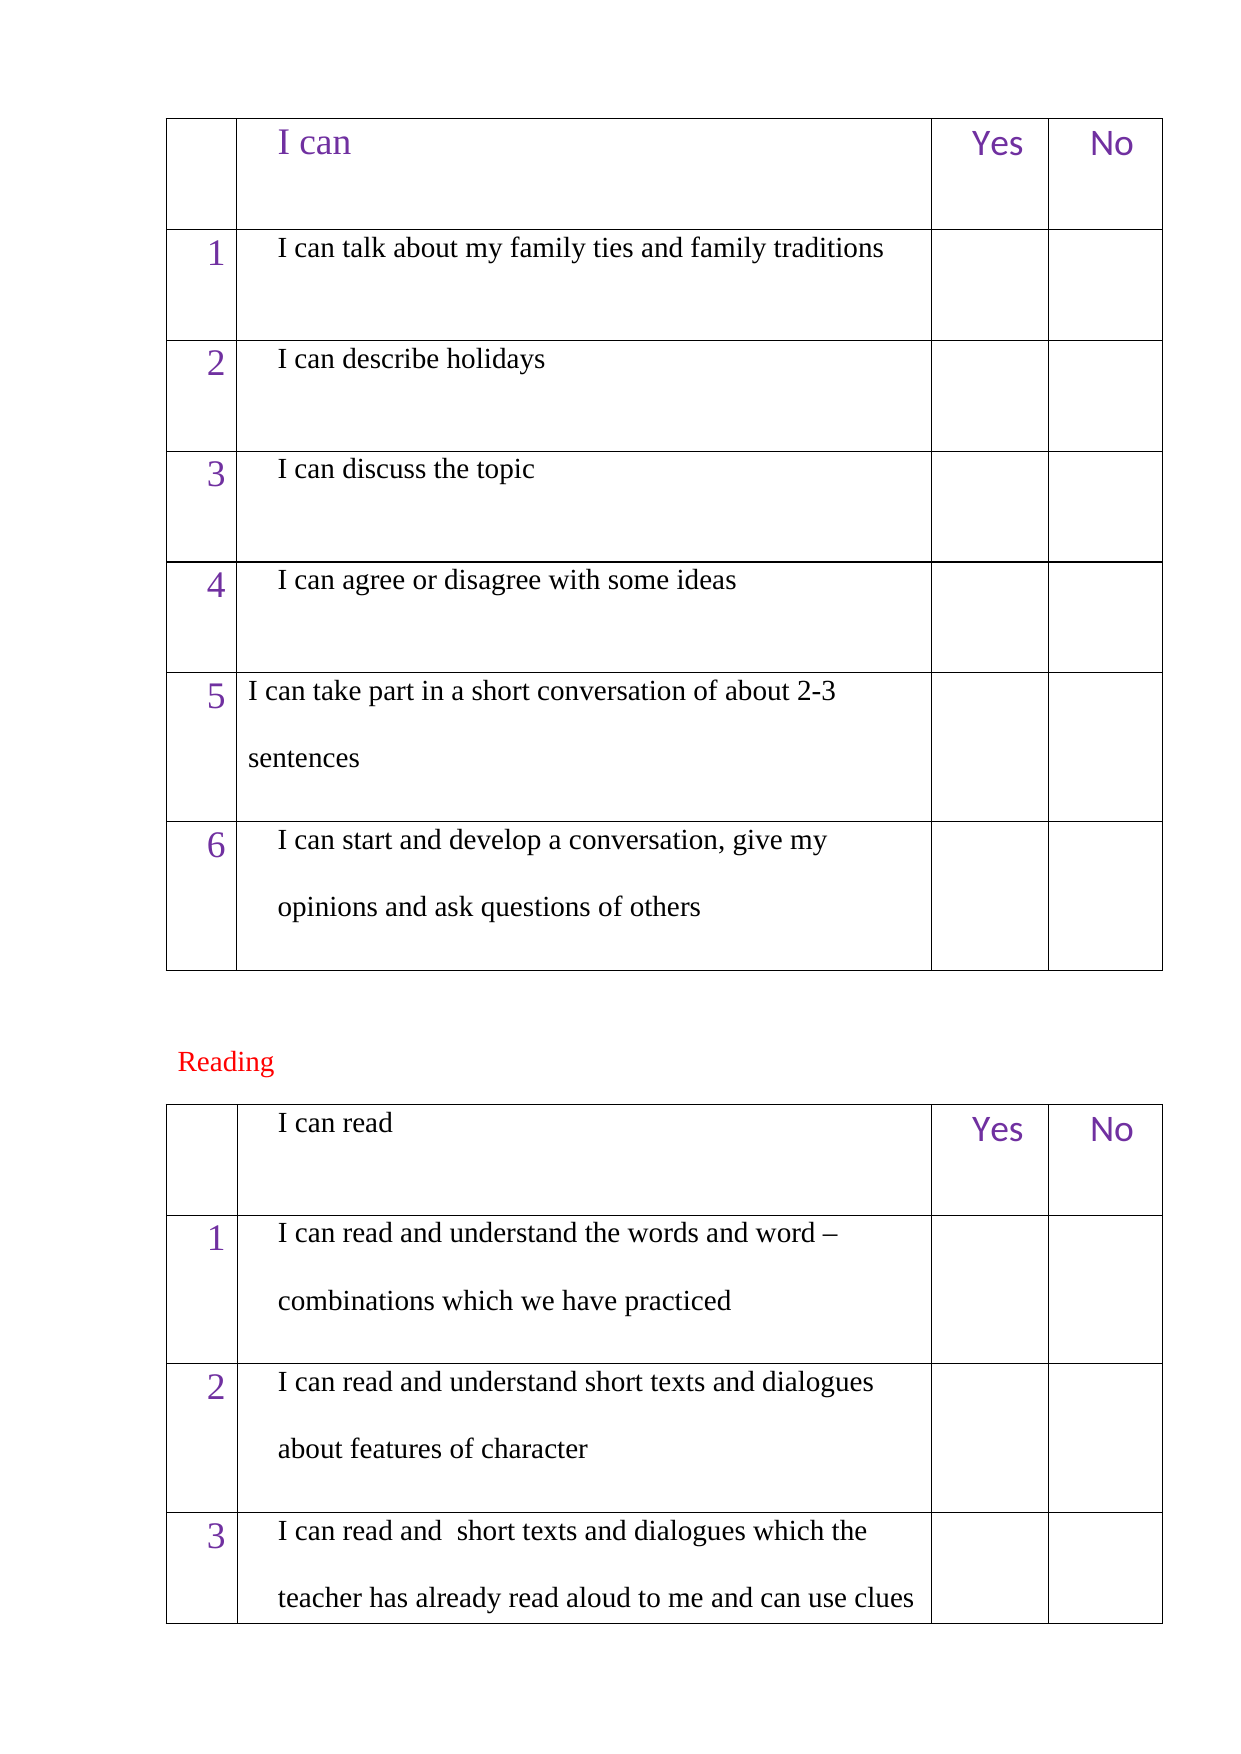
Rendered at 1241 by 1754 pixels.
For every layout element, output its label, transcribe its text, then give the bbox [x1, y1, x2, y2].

table_header I can [237, 119, 931, 229]
table_header Yes [932, 119, 1048, 229]
table_cell [932, 1513, 1048, 1623]
table_header No [1049, 119, 1162, 229]
table_cell [932, 230, 1048, 340]
table_cell 1 [167, 230, 236, 340]
table_cell [932, 673, 1048, 821]
table_header Yes [932, 1105, 1048, 1214]
table_cell [1049, 1216, 1162, 1363]
table_cell I can take part in a short conversation of about 2-3 sentences [237, 673, 931, 821]
table_cell I can read and understand short texts and dialogues about features of character [238, 1364, 931, 1512]
table_cell 3 [167, 452, 236, 561]
table_cell [1049, 230, 1162, 340]
table_cell [932, 822, 1048, 970]
table_cell 4 [167, 563, 236, 672]
table_cell [932, 1364, 1048, 1512]
table_cell [1049, 341, 1162, 451]
table_cell 2 [167, 1364, 237, 1512]
table_header [167, 119, 236, 229]
table_cell 3 [167, 1513, 237, 1623]
table_cell [932, 1216, 1048, 1363]
table_cell [1049, 563, 1162, 672]
table_cell I can start and develop a conversation, give my opinions and ask questions of others [237, 822, 931, 970]
table_cell [932, 341, 1048, 451]
table_cell [1049, 822, 1162, 970]
table_cell 6 [167, 822, 236, 970]
table_cell I can describe holidays [237, 341, 931, 451]
table_header I can read [238, 1105, 931, 1214]
table_cell [1049, 1364, 1162, 1512]
table_cell I can discuss the topic [237, 452, 931, 561]
table_header [167, 1105, 237, 1214]
table_header No [1049, 1105, 1162, 1214]
table_cell 5 [167, 673, 236, 821]
table_cell [1049, 1513, 1162, 1623]
table_cell 1 [167, 1216, 237, 1363]
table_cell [238, 1513, 931, 1623]
table_cell I can talk about my family ties and family traditions [237, 230, 931, 340]
table_cell [1049, 452, 1162, 561]
table_cell [932, 563, 1048, 672]
table_cell I can agree or disagree with some ideas [237, 563, 931, 672]
table_cell I can read and understand the words and word – combinations which we have practiced [238, 1216, 931, 1363]
table_cell [1049, 673, 1162, 821]
text Reading [177, 1044, 1152, 1078]
table_cell [932, 452, 1048, 561]
table_cell 2 [167, 341, 236, 451]
